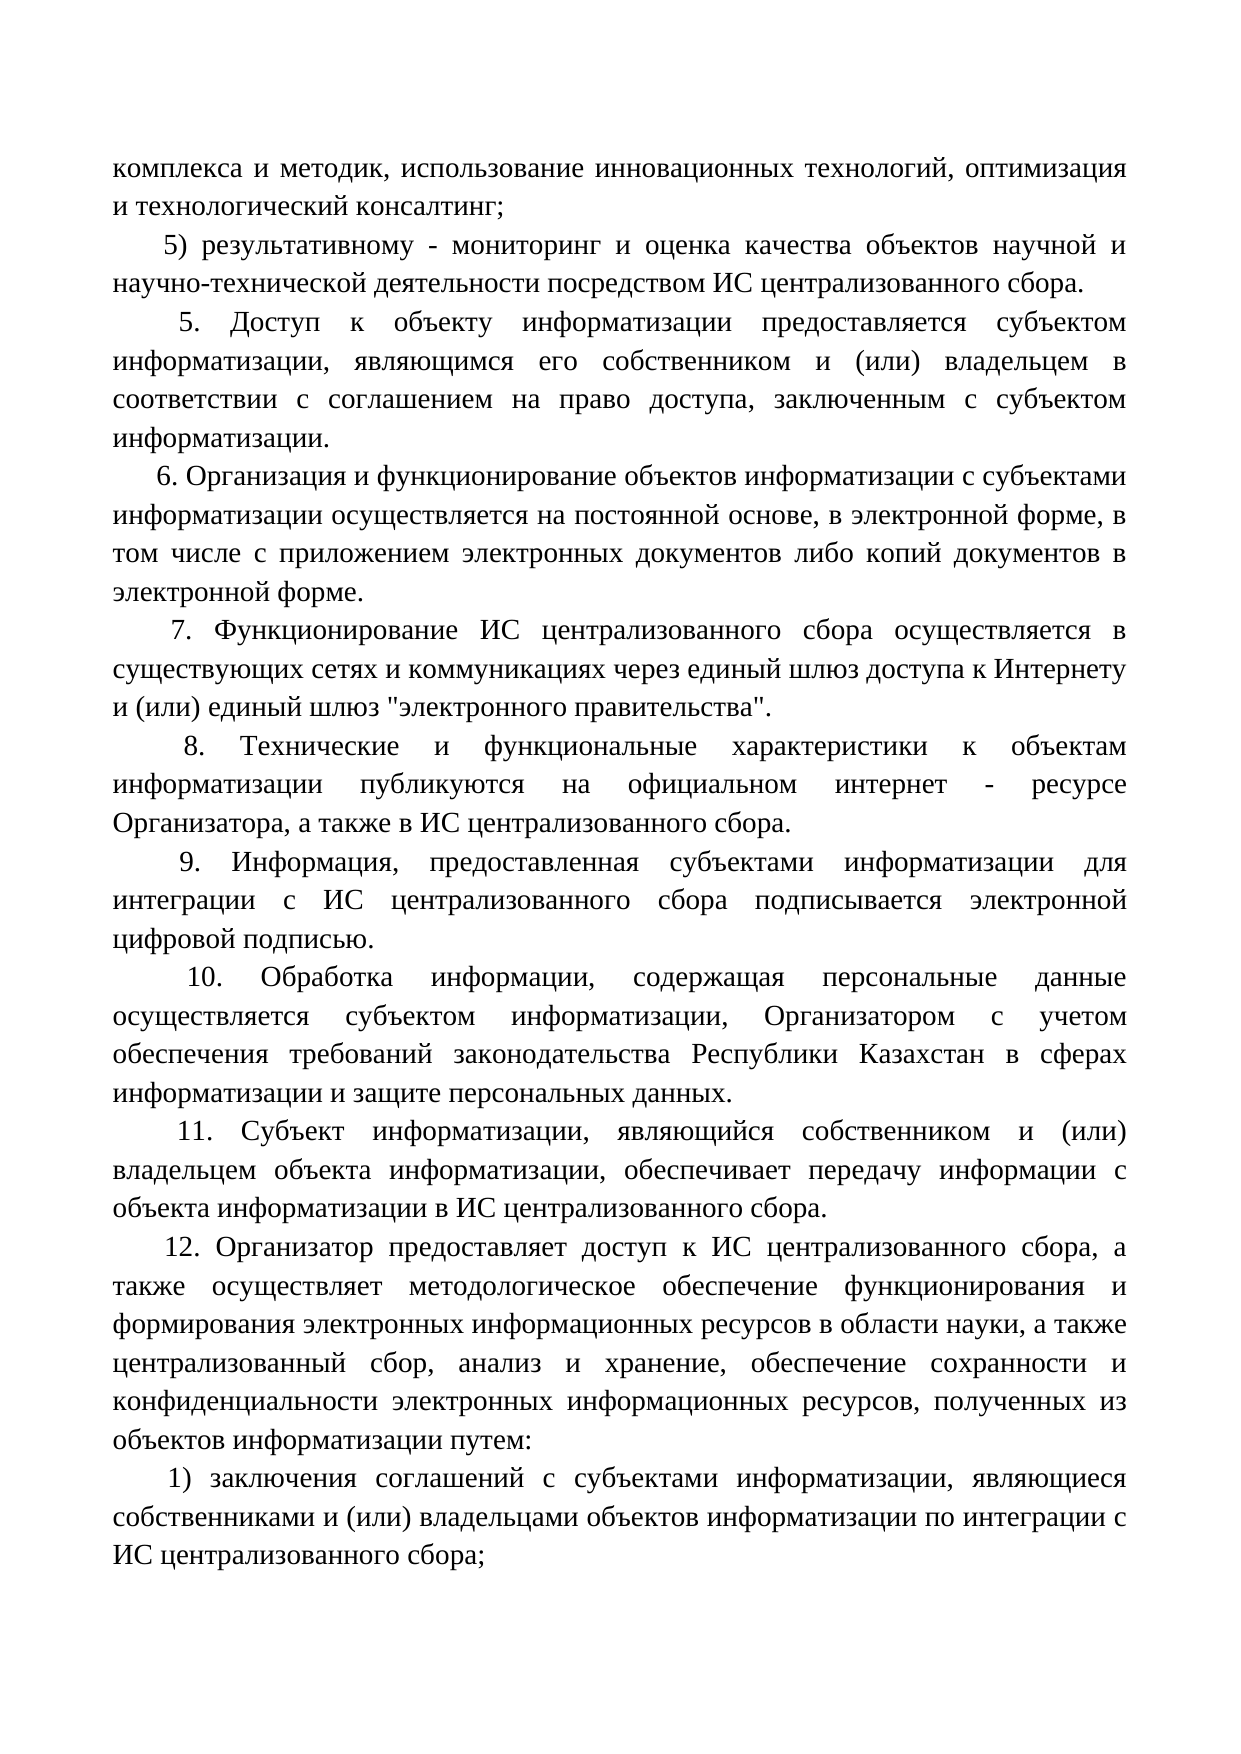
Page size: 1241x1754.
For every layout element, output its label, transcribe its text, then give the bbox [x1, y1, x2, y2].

text 8. Технические и функциональные характеристики к объектам информатизации публикуются на официальном интернет - ресурсе Организатора, а также в ИС централизованного сбора. [112, 728, 1128, 839]
text 11. Субъект информатизации, являющийся собственником и (или) владельцем объекта информатизации, обеспечивает передачу информации с объекта информатизации в ИС централизованного сбора. [112, 1113, 1128, 1224]
text 12. Организатор предоставляет доступ к ИС централизованного сбора, а также осуществляет методологическое обеспечение функционирования и формирования электронных информационных ресурсов в области науки, а также централизованный сбор, анализ и хранение, обеспечение сохранности и конфиденциальности электронных информационных ресурсов, полученных из объектов информатизации путем: [112, 1229, 1128, 1455]
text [112, 150, 1128, 222]
text 5) результативному - мониторинг и оценка качества объектов научной и научно-технической деятельности посредством ИС централизованного сбора. [112, 227, 1128, 299]
text 10. Обработка информации, содержащая персональные данные осуществляется субъектом информатизации, Организатором с учетом обеспечения требований законодательства Республики Казахстан в сферах информатизации и защите персональных данных. [112, 959, 1128, 1108]
text 7. Функционирование ИС централизованного сбора осуществляется в существующих сетях и коммуникациях через единый шлюз доступа к Интернету и (или) единый шлюз "электронного правительства". [112, 612, 1128, 723]
text 5. Доступ к объекту информатизации предоставляется субъектом информатизации, являющимся его собственником и (или) владельцем в соответствии с соглашением на право доступа, заключенным с субъектом информатизации. [112, 304, 1128, 453]
text 6. Организация и функционирование объектов информатизации с субъектами информатизации осуществляется на постоянной основе, в электронной форме, в том числе с приложением электронных документов либо копий документов в электронной форме. [112, 458, 1128, 607]
text 1) заключения соглашений с субъектами информатизации, являющиеся собственниками и (или) владельцами объектов информатизации по интеграции с ИС централизованного сбора; [112, 1460, 1128, 1571]
text 9. Информация, предоставленная субъектами информатизации для интеграции с ИС централизованного сбора подписывается электронной цифровой подписью. [112, 844, 1128, 954]
